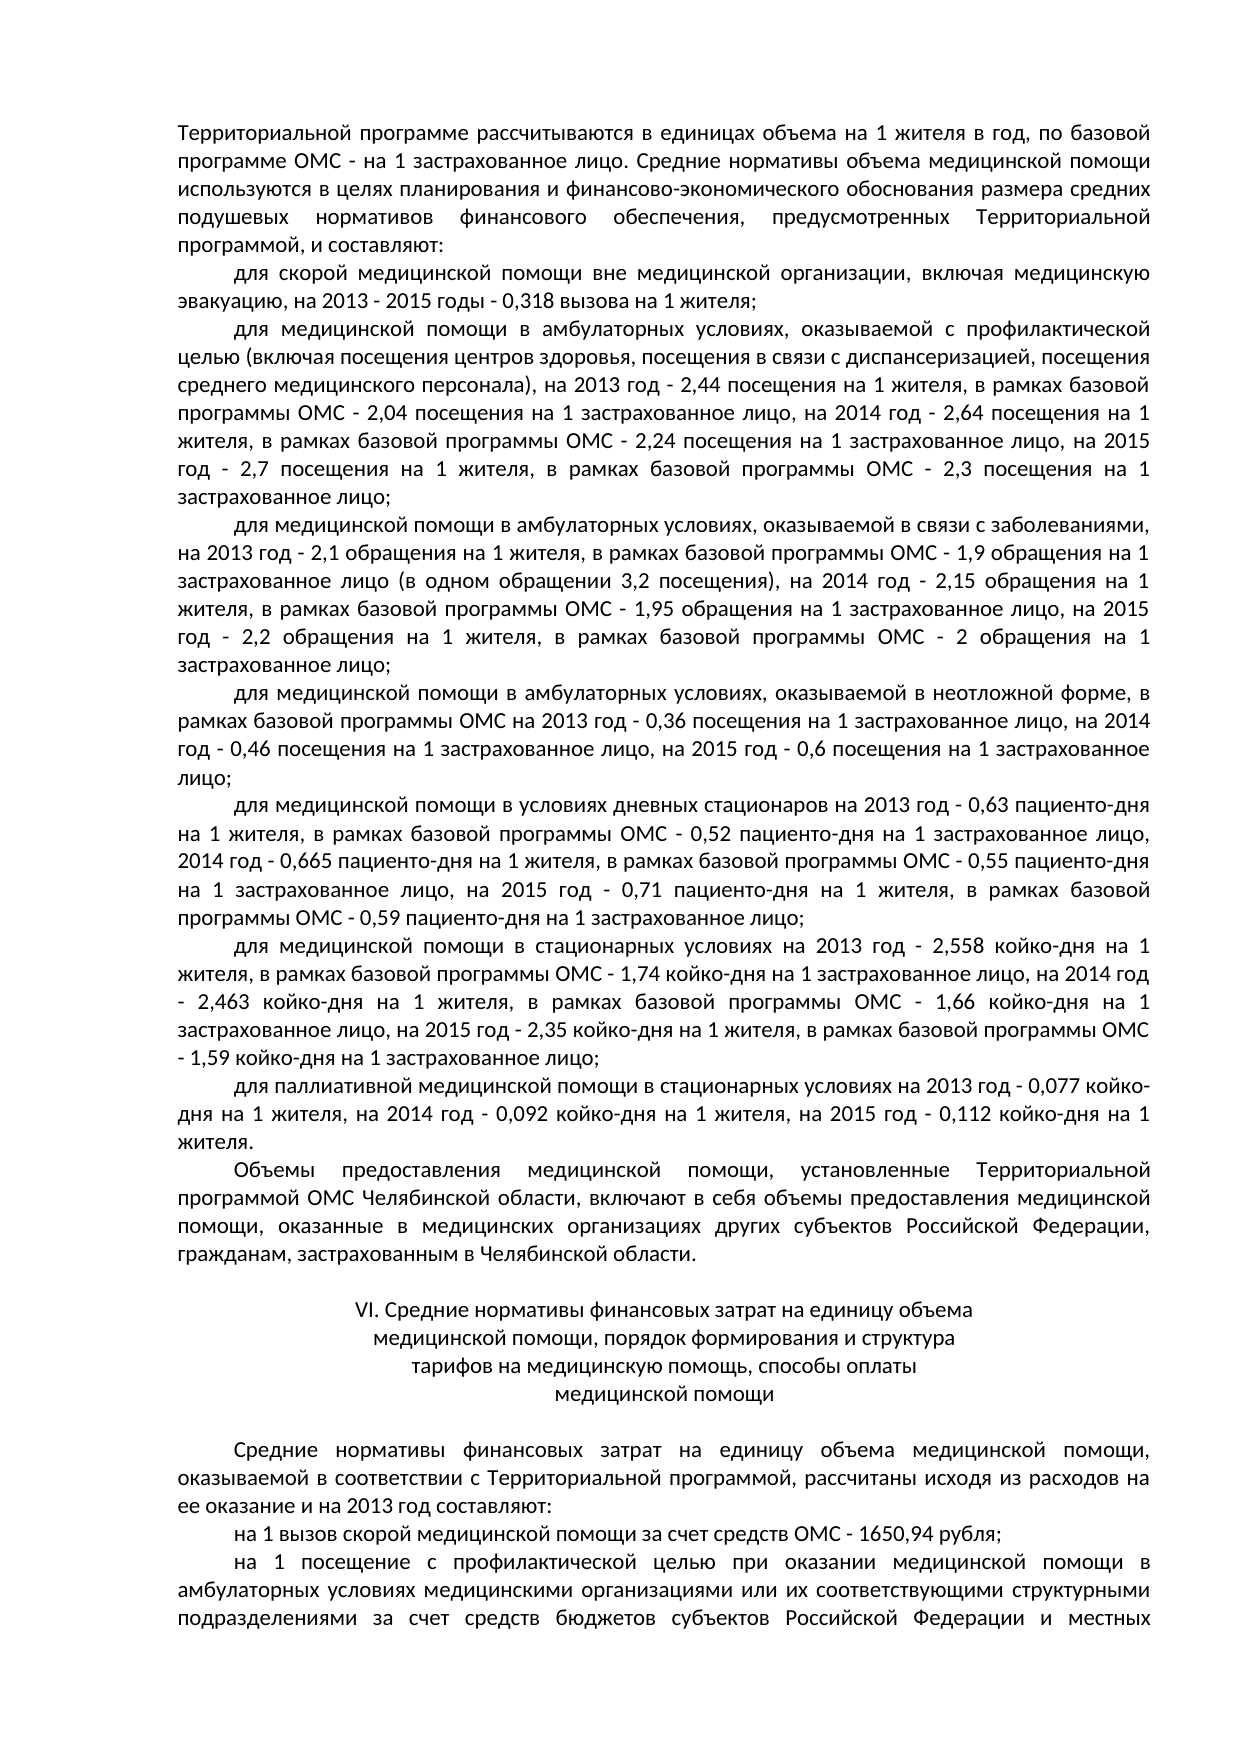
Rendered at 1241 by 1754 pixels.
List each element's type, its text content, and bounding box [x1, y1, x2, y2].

text тарифов на медицинскую помощь, способы оплаты [177, 1351, 1152, 1379]
text для медицинской помощи в стационарных условиях на 2013 год - 2,558 койко-дня на 1 жителя, в рамках базовой программы ОМС - 1,74 койко-дня на 1 застрахованное лицо, на 2014 год - 2,463 койко-дня на 1 жителя, в рамках базовой программы ОМС - 1,66 койко-дня на 1 застрахованное лицо, на 2015 год - 2,35 койко-дня на 1 жителя, в рамках базовой программы ОМС - 1,59 койко-дня на 1 застрахованное лицо; [177, 931, 1152, 1071]
text медицинской помощи [177, 1379, 1152, 1407]
text VI. Средние нормативы финансовых затрат на единицу объема [177, 1295, 1152, 1323]
text для медицинской помощи в условиях дневных стационаров на 2013 год - 0,63 пациенто-дня на 1 жителя, в рамках базовой программы ОМС - 0,52 пациенто-дня на 1 застрахованное лицо, 2014 год - 0,665 пациенто-дня на 1 жителя, в рамках базовой программы ОМС - 0,55 пациенто-дня на 1 застрахованное лицо, на 2015 год - 0,71 пациенто-дня на 1 жителя, в рамках базовой программы ОМС - 0,59 пациенто-дня на 1 застрахованное лицо; [177, 791, 1152, 931]
text для медицинской помощи в амбулаторных условиях, оказываемой в неотложной форме, в рамках базовой программы ОМС на 2013 год - 0,36 посещения на 1 застрахованное лицо, на 2014 год - 0,46 посещения на 1 застрахованное лицо, на 2015 год - 0,6 посещения на 1 застрахованное лицо; [177, 678, 1152, 791]
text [177, 1547, 1152, 1631]
text на 1 вызов скорой медицинской помощи за счет средств ОМС - 1650,94 рубля; [177, 1519, 1152, 1547]
text Средние нормативы финансовых затрат на единицу объема медицинской помощи, оказываемой в соответствии с Территориальной программой, рассчитаны исходя из расходов на ее оказание и на 2013 год составляют: [177, 1435, 1152, 1519]
text медицинской помощи, порядок формирования и структура [177, 1323, 1152, 1351]
text для медицинской помощи в амбулаторных условиях, оказываемой в связи с заболеваниями, на 2013 год - 2,1 обращения на 1 жителя, в рамках базовой программы ОМС - 1,9 обращения на 1 застрахованное лицо (в одном обращении 3,2 посещения), на 2014 год - 2,15 обращения на 1 жителя, в рамках базовой программы ОМС - 1,95 обращения на 1 застрахованное лицо, на 2015 год - 2,2 обращения на 1 жителя, в рамках базовой программы ОМС - 2 обращения на 1 застрахованное лицо; [177, 510, 1152, 678]
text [177, 118, 1152, 258]
text для скорой медицинской помощи вне медицинской организации, включая медицинскую эвакуацию, на 2013 - 2015 годы - 0,318 вызова на 1 жителя; [177, 258, 1152, 314]
text для паллиативной медицинской помощи в стационарных условиях на 2013 год - 0,077 койко-дня на 1 жителя, на 2014 год - 0,092 койко-дня на 1 жителя, на 2015 год - 0,112 койко-дня на 1 жителя. [177, 1071, 1152, 1155]
text для медицинской помощи в амбулаторных условиях, оказываемой с профилактической целью (включая посещения центров здоровья, посещения в связи с диспансеризацией, посещения среднего медицинского персонала), на 2013 год - 2,44 посещения на 1 жителя, в рамках базовой программы ОМС - 2,04 посещения на 1 застрахованное лицо, на 2014 год - 2,64 посещения на 1 жителя, в рамках базовой программы ОМС - 2,24 посещения на 1 застрахованное лицо, на 2015 год - 2,7 посещения на 1 жителя, в рамках базовой программы ОМС - 2,3 посещения на 1 застрахованное лицо; [177, 314, 1152, 510]
text Объемы предоставления медицинской помощи, установленные Территориальной программой ОМС Челябинской области, включают в себя объемы предоставления медицинской помощи, оказанные в медицинских организациях других субъектов Российской Федерации, гражданам, застрахованным в Челябинской области. [177, 1155, 1152, 1267]
